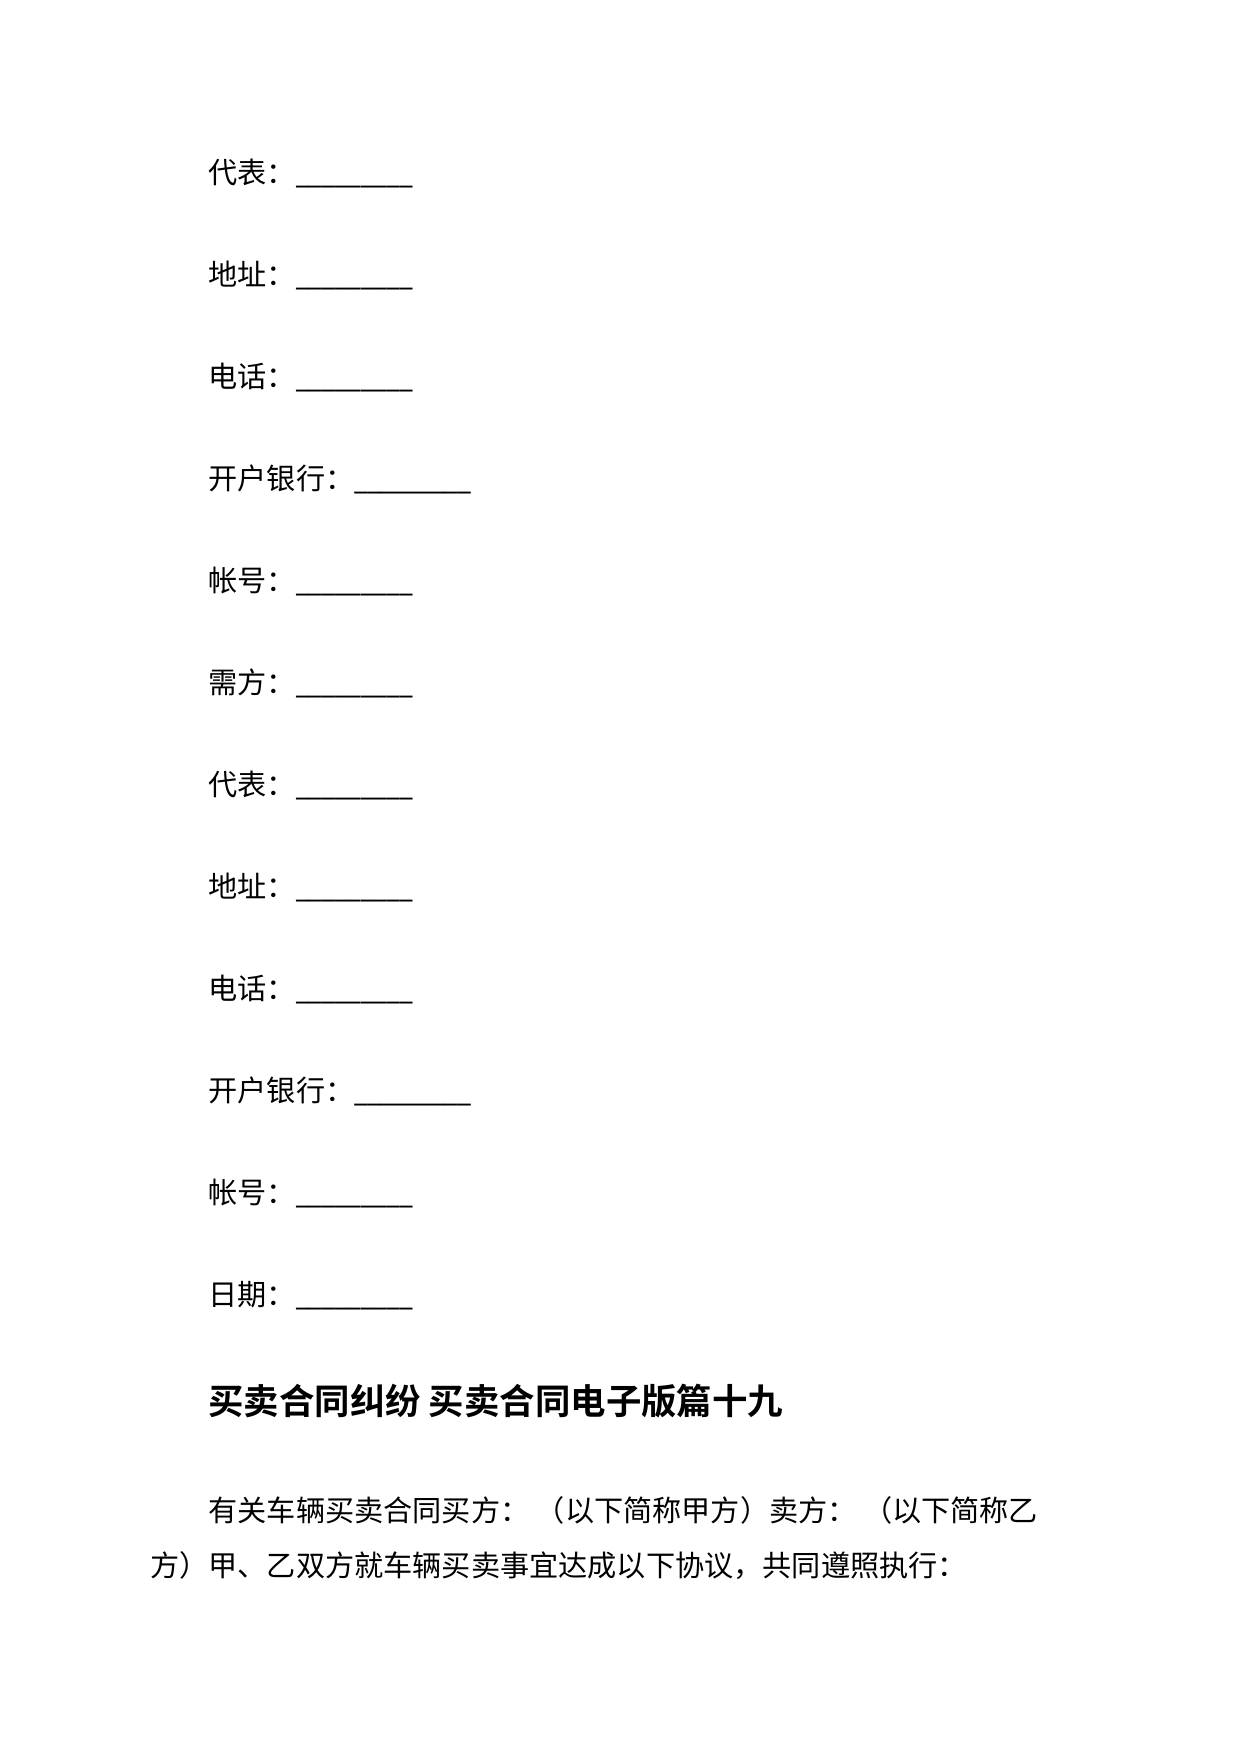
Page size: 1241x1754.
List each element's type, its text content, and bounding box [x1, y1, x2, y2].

text 电话：_________ [150, 966, 1090, 1008]
text 需方：_________ [150, 660, 1090, 702]
text 开户银行：_________ [150, 1068, 1090, 1110]
text 地址：_________ [150, 252, 1090, 294]
text 日期：_________ [150, 1272, 1090, 1314]
text 有关车辆买卖合同买方： （以下简称甲方）卖方： （以下简称乙方）甲、乙双方就车辆买卖事宜达成以下协议，共同遵照执行： [150, 1487, 1090, 1584]
text 开户银行：_________ [150, 456, 1090, 498]
text 代表：_________ [150, 150, 1090, 192]
text 地址：_________ [150, 864, 1090, 906]
text 买卖合同纠纷 买卖合同电子版篇十九 [150, 1374, 1090, 1425]
text 代表：_________ [150, 762, 1090, 804]
text 帐号：_________ [150, 558, 1090, 600]
text 电话：_________ [150, 354, 1090, 396]
text 帐号：_________ [150, 1170, 1090, 1212]
